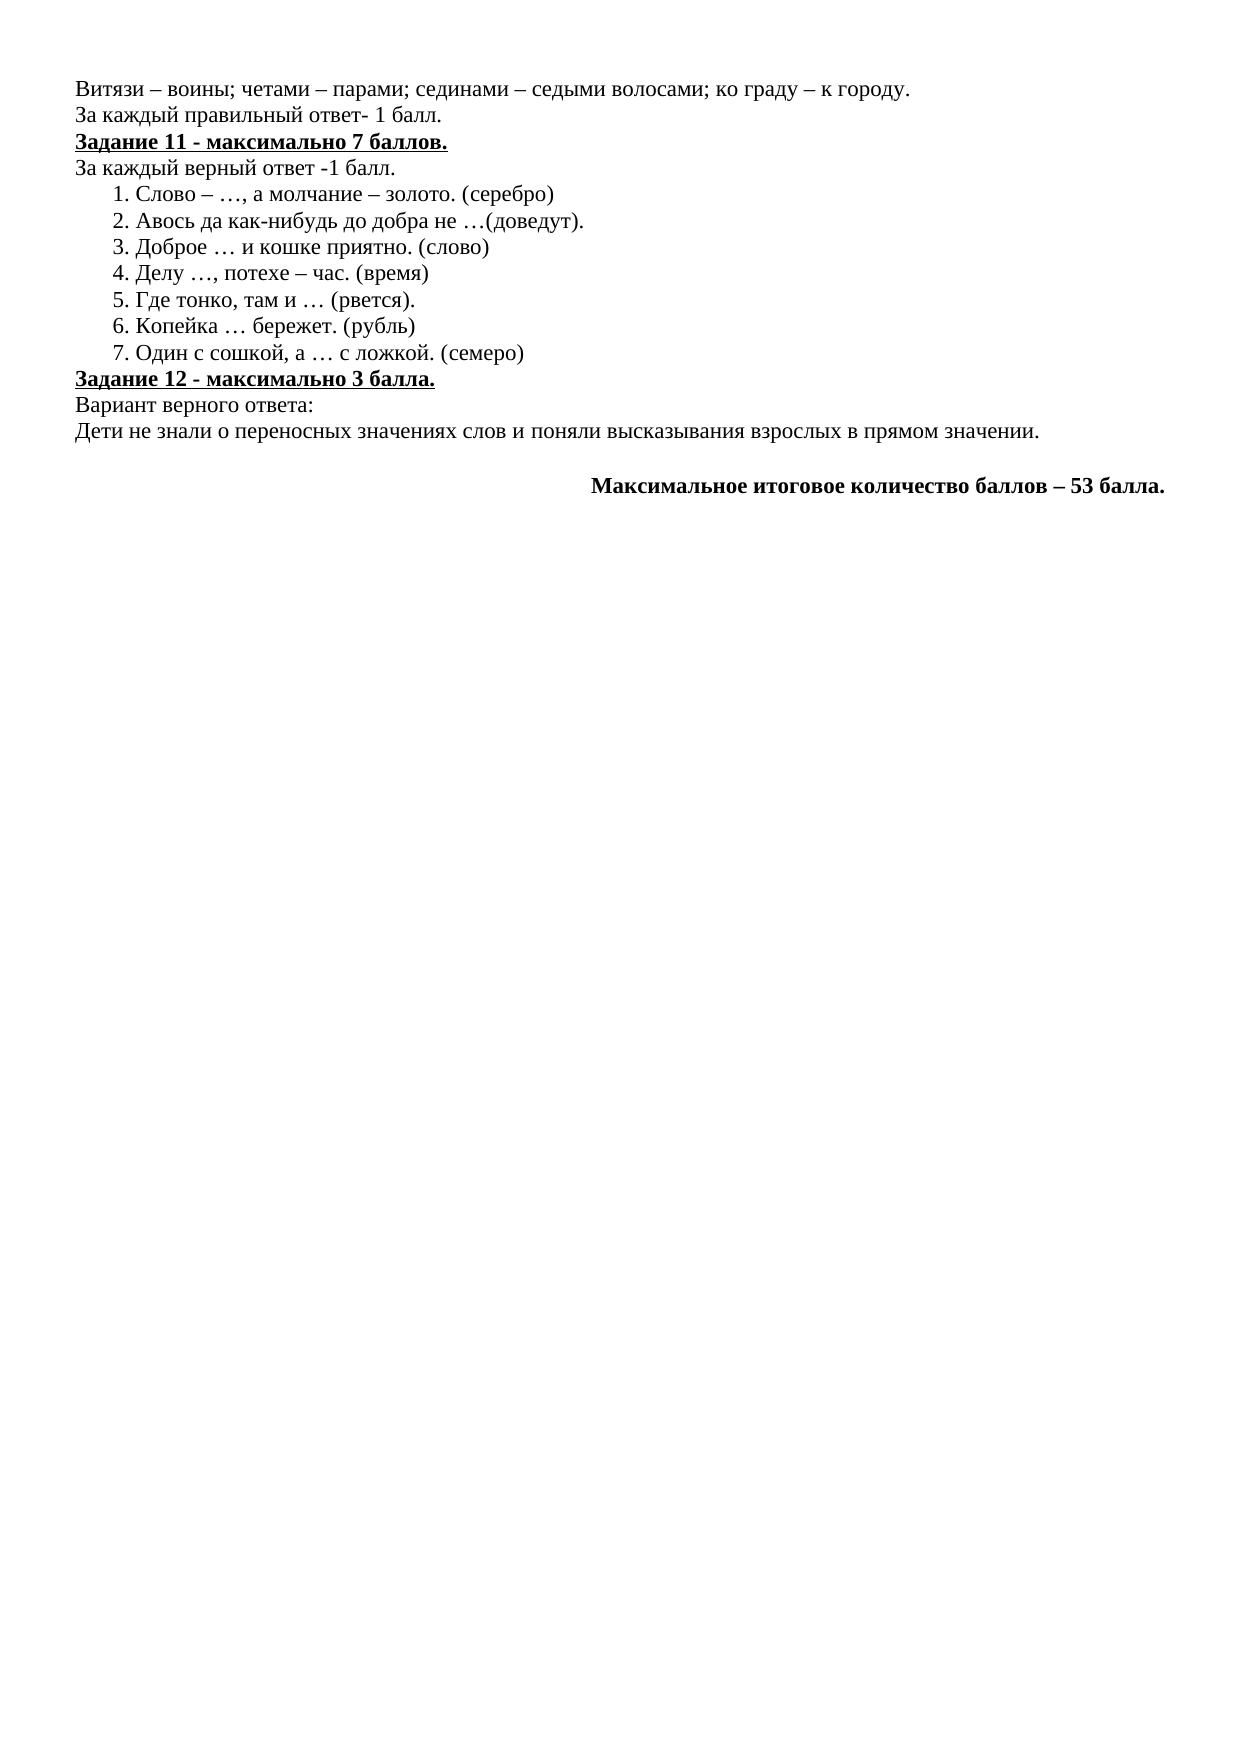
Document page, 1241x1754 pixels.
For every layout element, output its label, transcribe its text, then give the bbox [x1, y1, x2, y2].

text 6. Копейка … бережет. (рубль) [75, 312, 1165, 338]
text Дети не знали о переносных значениях слов и поняли высказывания взрослых в прямом значении. [75, 418, 1165, 444]
text 1. Слово – …, а молчание – золото. (серебро) [75, 180, 1165, 207]
text 5. Где тонко, там и … (рвется). [75, 286, 1165, 312]
text Максимальное итоговое количество баллов – 53 балла. [75, 472, 1165, 498]
text Задание 12 - максимально 3 балла. [75, 365, 1165, 391]
text Задание 11 - максимально 7 баллов. [75, 128, 1115, 154]
text 4. Делу …, потехе – час. (время) [75, 259, 1165, 286]
text Вариант верного ответа: [75, 391, 1165, 418]
text 2. Авось да как-нибудь до добра не …(доведут). [75, 207, 1165, 233]
text 7. Один с сошкой, а … с ложкой. (семеро) [75, 338, 1165, 365]
text За каждый верный ответ -1 балл. [75, 154, 1165, 180]
text Витязи – воины; четами – парами; сединами – седыми волосами; ко граду – к городу. За каждый правильный ответ- 1 балл. [75, 75, 1165, 128]
text 3. Доброе … и кошке приятно. (слово) [75, 233, 1165, 259]
